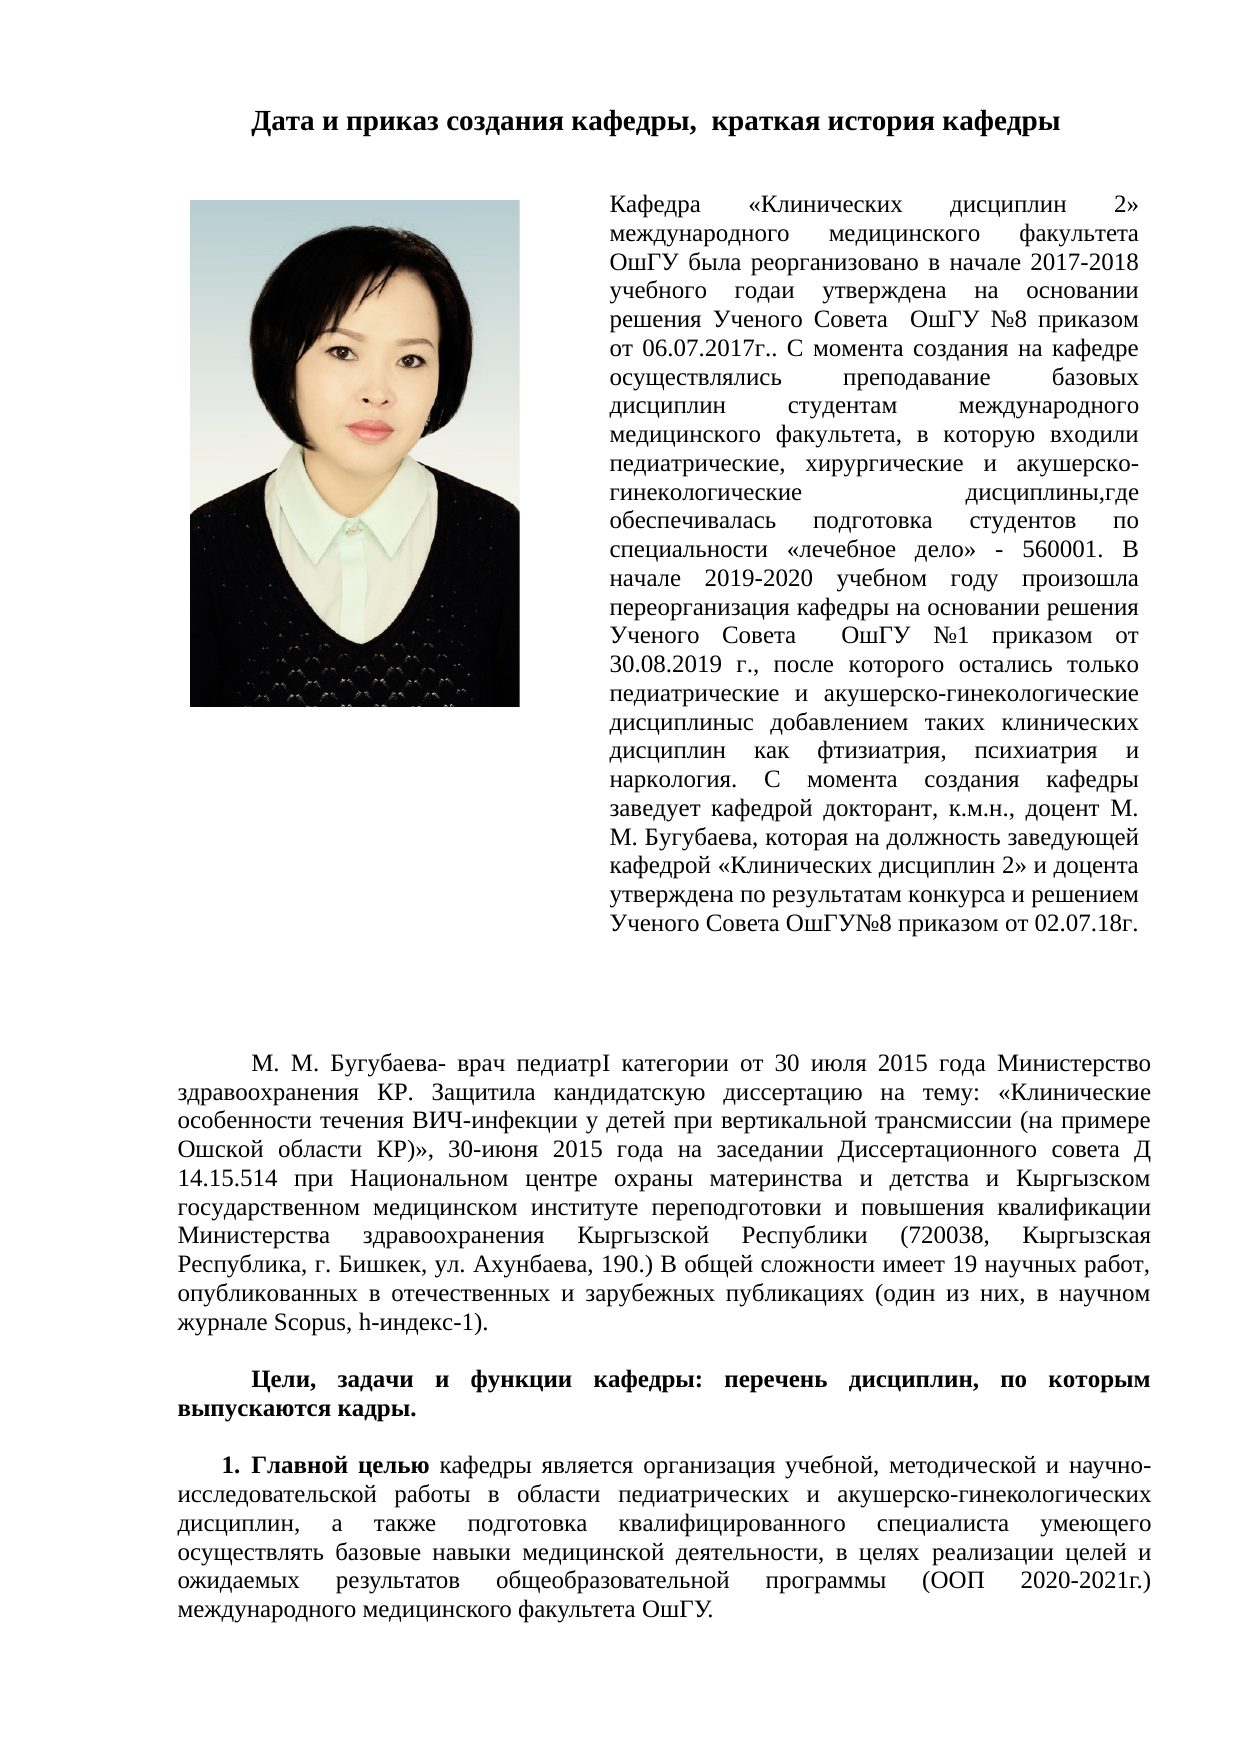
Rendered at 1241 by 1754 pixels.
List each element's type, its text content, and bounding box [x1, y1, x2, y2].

table_header Кафедра «Клинических дисциплин 2» международного медицинского факультета ОшГУ была реорганизовано в начале 2017-2018 учебного годаи утверждена на основании решения Ученого Совета ОшГУ №8 приказом от 06.07.2017г.. С момента создания на кафедре осуществлялись преподавание базовых дисциплин студентам международного медицинского факультета, в которую входили педиатрические, хирургические и акушерско-гинекологические дисциплины,где обеспечивалась подготовка студентов по специальности «лечебное дело» - 560001. В начале 2019-2020 учебном году произошла переорганизация кафедры на основании решения Ученого Совета ОшГУ №1 приказом от 30.08.2019 г., после которого остались только педиатрические и акушерско-гинекологические дисциплиныс добавлением таких клинических дисциплин как фтизиатрия, психиатрия и наркология. С момента создания кафедры заведует кафедрой докторант, к.м.н., доцент М. М. Бугубаева, которая на должность заведующей кафедрой «Клинических дисциплин 2» и доцента утверждена по результатам конкурса и решением Ученого Совета ОшГУ№8 приказом от 02.07.18г. [598, 189, 1150, 937]
text Цели, задачи и функции кафедры: перечень дисциплин, по которым выпускаются кадры. [177, 1364, 1152, 1422]
text Дата и приказ создания кафедры, краткая история кафедры [162, 103, 1152, 137]
picture [190, 200, 520, 707]
text М. М. Бугубаева- врач педиатрI категории от 30 июля 2015 года Министерство здравоохранения КР. Защитила кандидатскую диссертацию на тему: «Клинические особенности течения ВИЧ-инфекции у детей при вертикальной трансмиссии (на примере Ошской области КР)», 30-июня 2015 года на заседании Диссертационного совета Д 14.15.514 при Национальном центре охраны материнства и детства и Кыргызском государственном медицинском институте переподготовки и повышения квалификации Министерства здравоохранения Кыргызской Республики (720038, Кыргызская Республика, г. Бишкек, ул. Ахунбаева, 190.) В общей сложности имеет 19 научных работ, опубликованных в отечественных и зарубежных публикациях (один из них, в научном журнале Scopus, h-индекс-1). [177, 1048, 1152, 1335]
table_header [166, 189, 598, 937]
list Главной целью кафедры является организация учебной, методической и научно-исследовательской работы в области педиатрических и акушерско-гинекологических дисциплин, а также подготовка квалифицированного специалиста умеющего осуществлять базовые навыки медицинской деятельности, в целях реализации целей и ожидаемых результатов общеобразовательной программы (ООП 2020-2021г.) международного медицинского факультета ОшГУ. [177, 1450, 1152, 1623]
